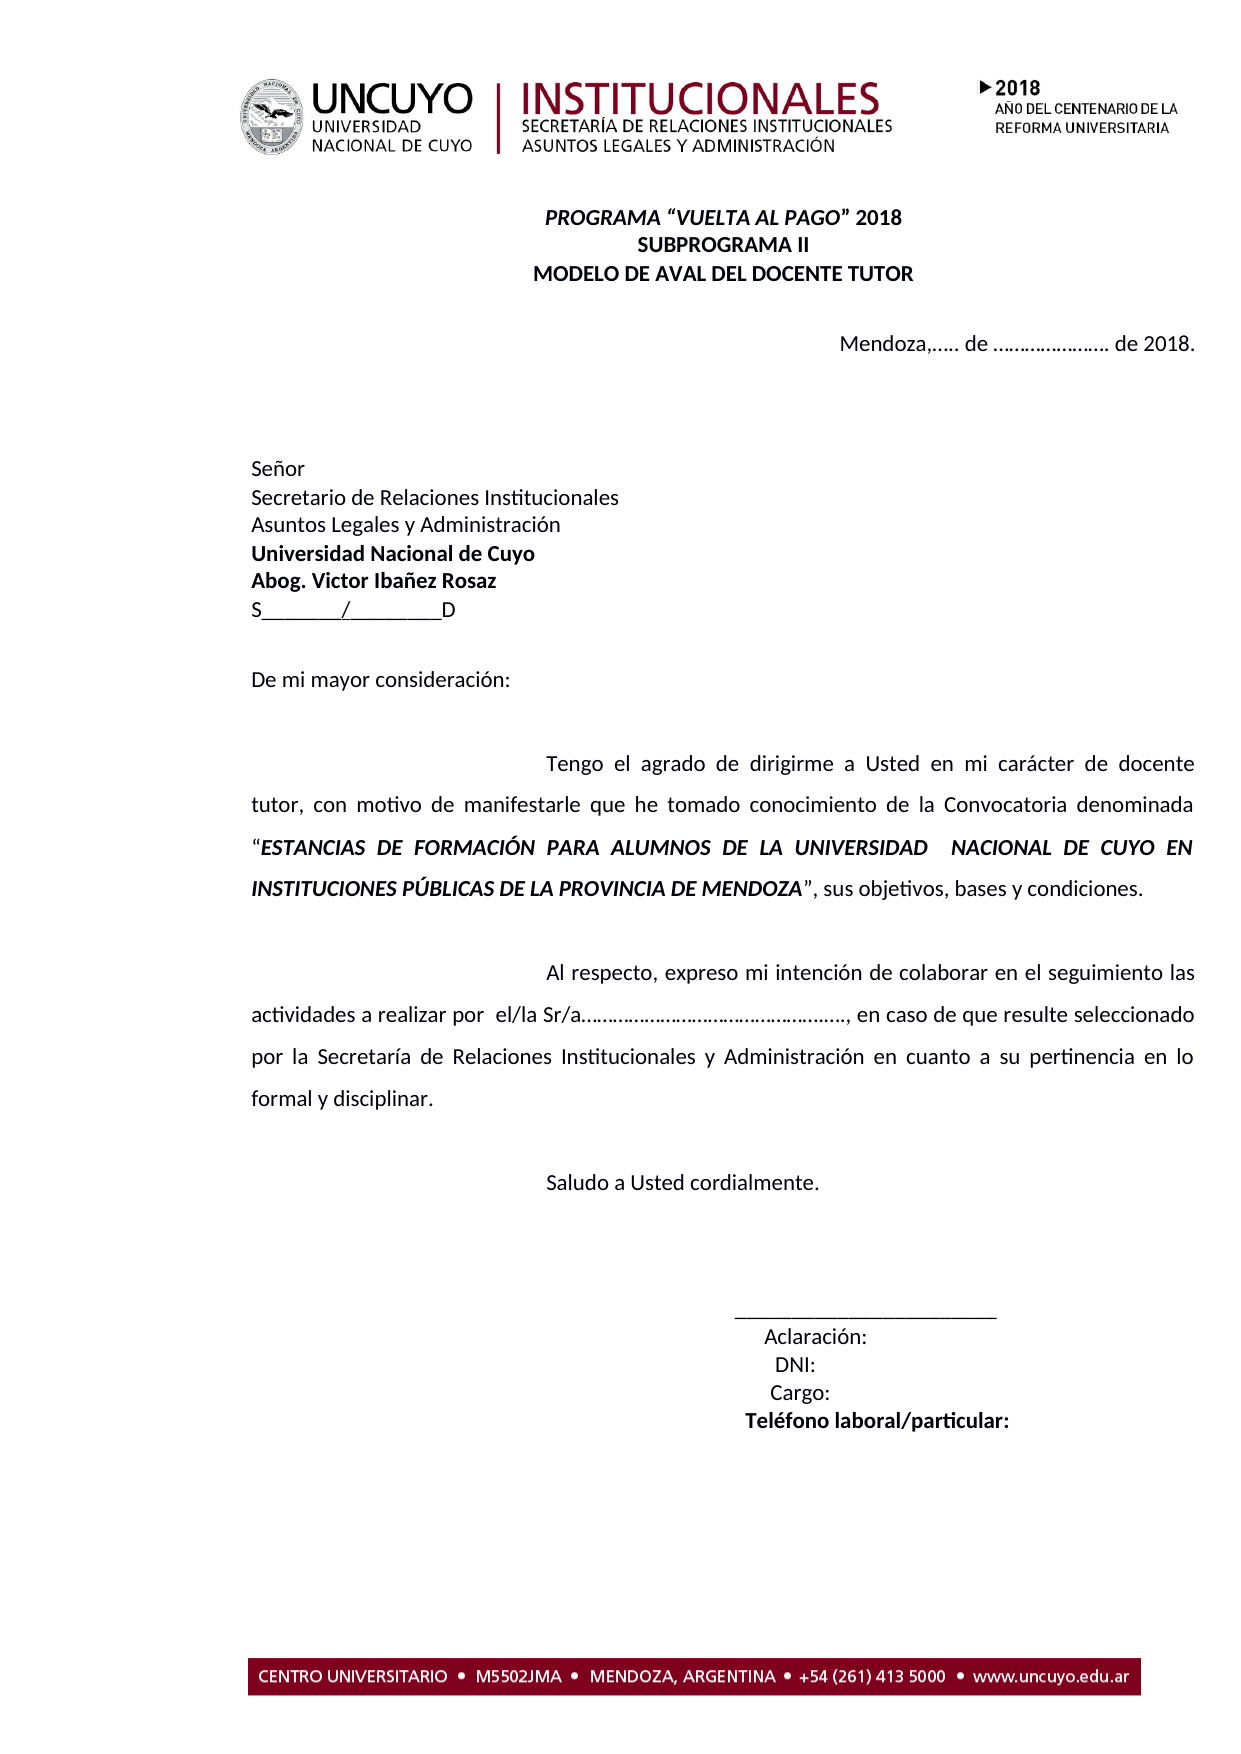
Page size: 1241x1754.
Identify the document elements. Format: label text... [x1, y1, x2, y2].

picture [0, 1648, 1241, 1754]
text Mendoza,….. de …………………. de 2018. [251, 329, 1196, 357]
text Señor [251, 454, 1196, 483]
text PROGRAMA “VUELTA AL PAGO” 2018 [251, 203, 1196, 231]
text Cargo: [251, 1378, 1196, 1406]
text Saludo a Usted cordialmente. [251, 1168, 1196, 1196]
text DNI: [251, 1350, 1196, 1378]
text S_______/________D [251, 595, 1196, 623]
text De mi mayor consideración: [251, 665, 1196, 693]
text Asuntos Legales y Administración [251, 511, 1196, 539]
text Al respecto, expreso mi intención de colaborar en el seguimiento las actividades a realizar por el/la Sr/a……………………………………….…., en caso de que resulte seleccionado por la Secretaría de Relaciones Institucionales y Administración en cuanto a su pertinencia en lo formal y disciplinar. [251, 958, 1196, 1112]
text Teléfono laboral/particular: [251, 1406, 1196, 1434]
text SUBPROGRAMA II [251, 231, 1196, 259]
text _______________________ [251, 1294, 1196, 1322]
text Abog. Victor Ibañez Rosaz [251, 567, 1196, 595]
text Universidad Nacional de Cuyo [251, 539, 1196, 567]
text Tengo el agrado de dirigirme a Usted en mi carácter de docente tutor, con motivo de manifestarle que he tomado conocimiento de la Convocatoria denominada “ESTANCIAS DE FORMACIÓN PARA ALUMNOS DE LA UNIVERSIDAD NACIONAL DE CUYO EN INSTITUCIONES PÚBLICAS DE LA PROVINCIA DE MENDOZA”, sus objetivos, bases y condiciones. [251, 749, 1196, 903]
text MODELO DE AVAL DEL DOCENTE TUTOR [251, 259, 1196, 287]
picture [3, 0, 1241, 236]
text Aclaración: [251, 1322, 1196, 1350]
text Secretario de Relaciones Institucionales [251, 483, 1196, 511]
